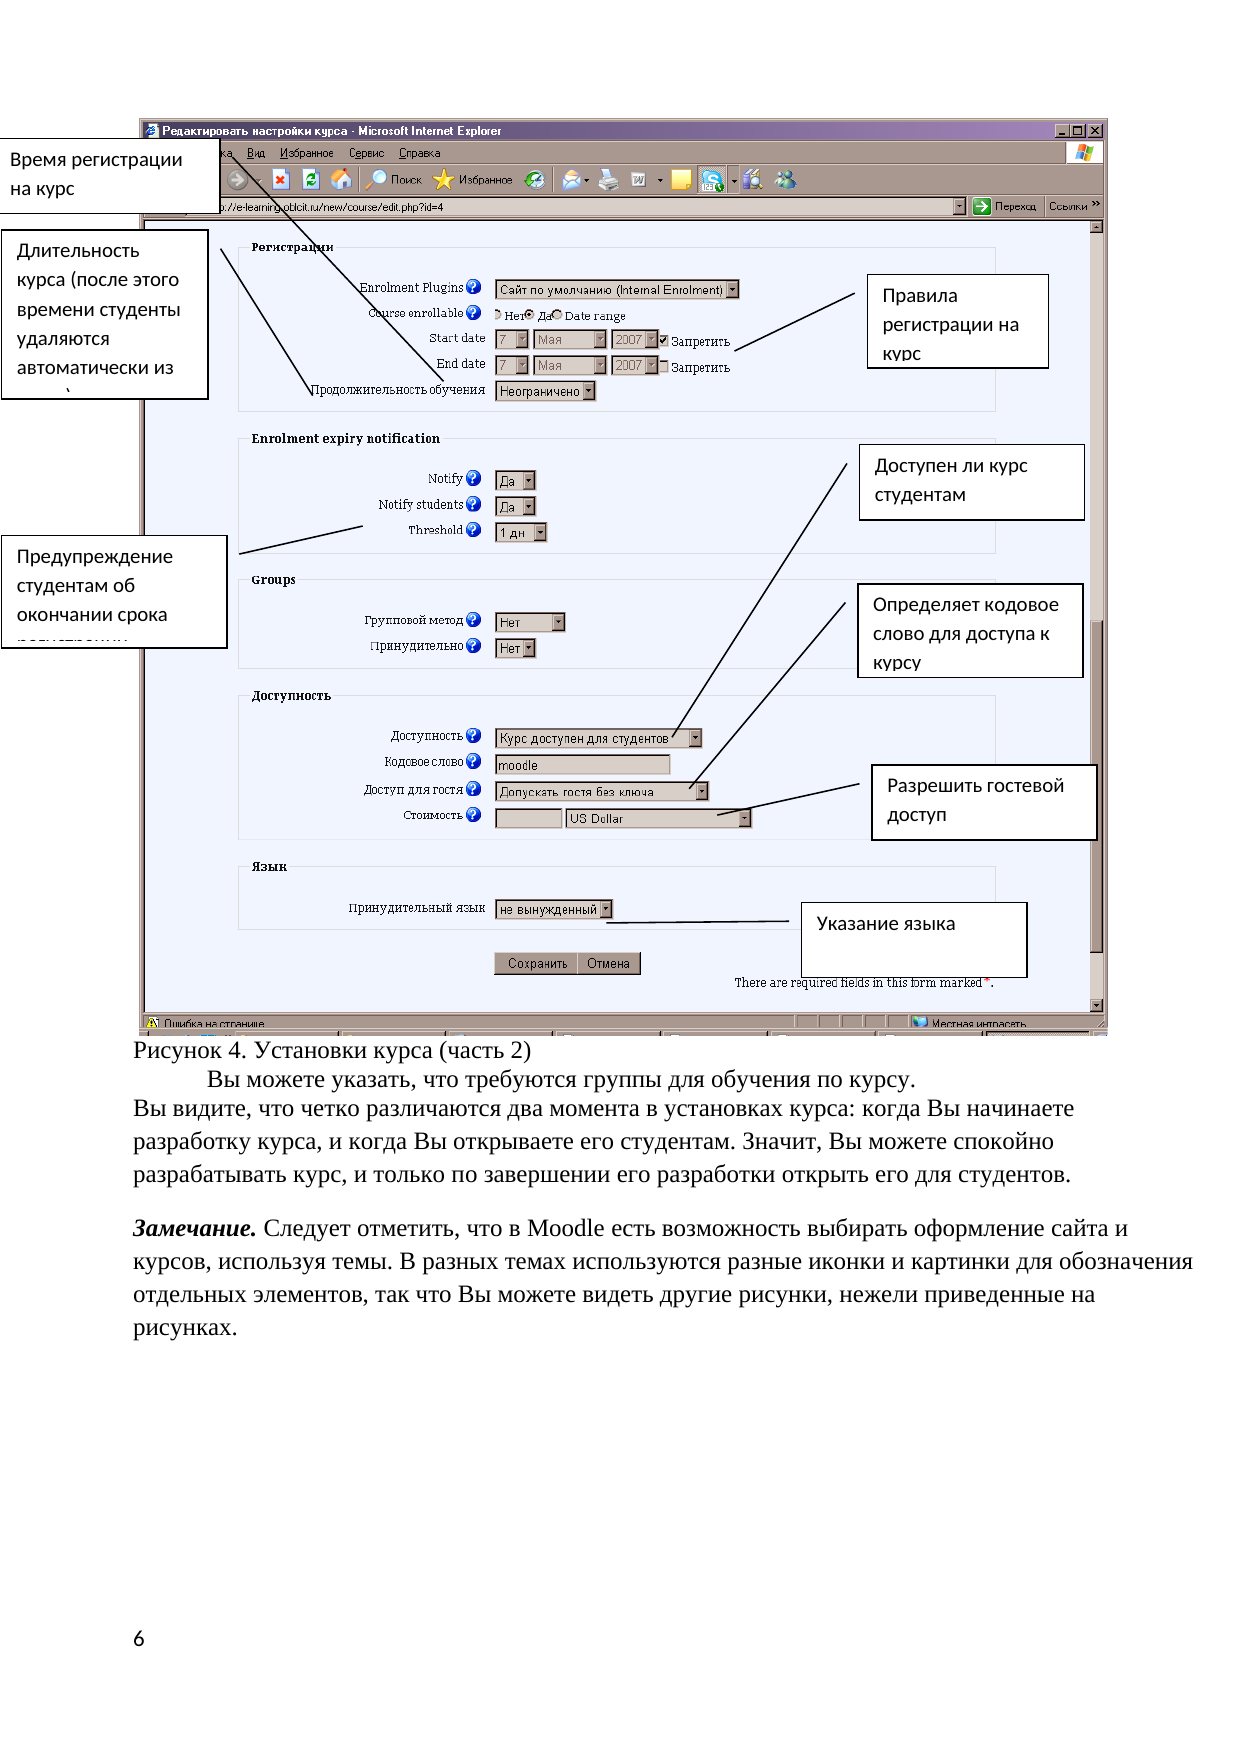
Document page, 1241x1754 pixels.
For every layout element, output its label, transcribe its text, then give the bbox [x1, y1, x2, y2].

text Вы видите, что четко различаются два момента в установках курса: когда Вы начинаете разработку курса, и когда Вы открываете его студентам. Значит, Вы можете спокойно разрабатывать курс, и только по завершении его разработки открыть его для студентов. [133, 1093, 1196, 1188]
text Рисунок 4. Установки курса (часть 2) [133, 1035, 1196, 1064]
picture [139, 118, 1108, 1036]
text Замечание. Следует отметить, что в Moodle есть возможность выбирать оформление сайта и курсов, используя темы. В разных темах используются разные иконки и картинки для обозначения отдельных элементов, так что Вы можете видеть другие рисунки, нежели приведенные на рисунках. [133, 1213, 1196, 1341]
text Вы можете указать, что требуются группы для обучения по курсу. [133, 1064, 1196, 1093]
